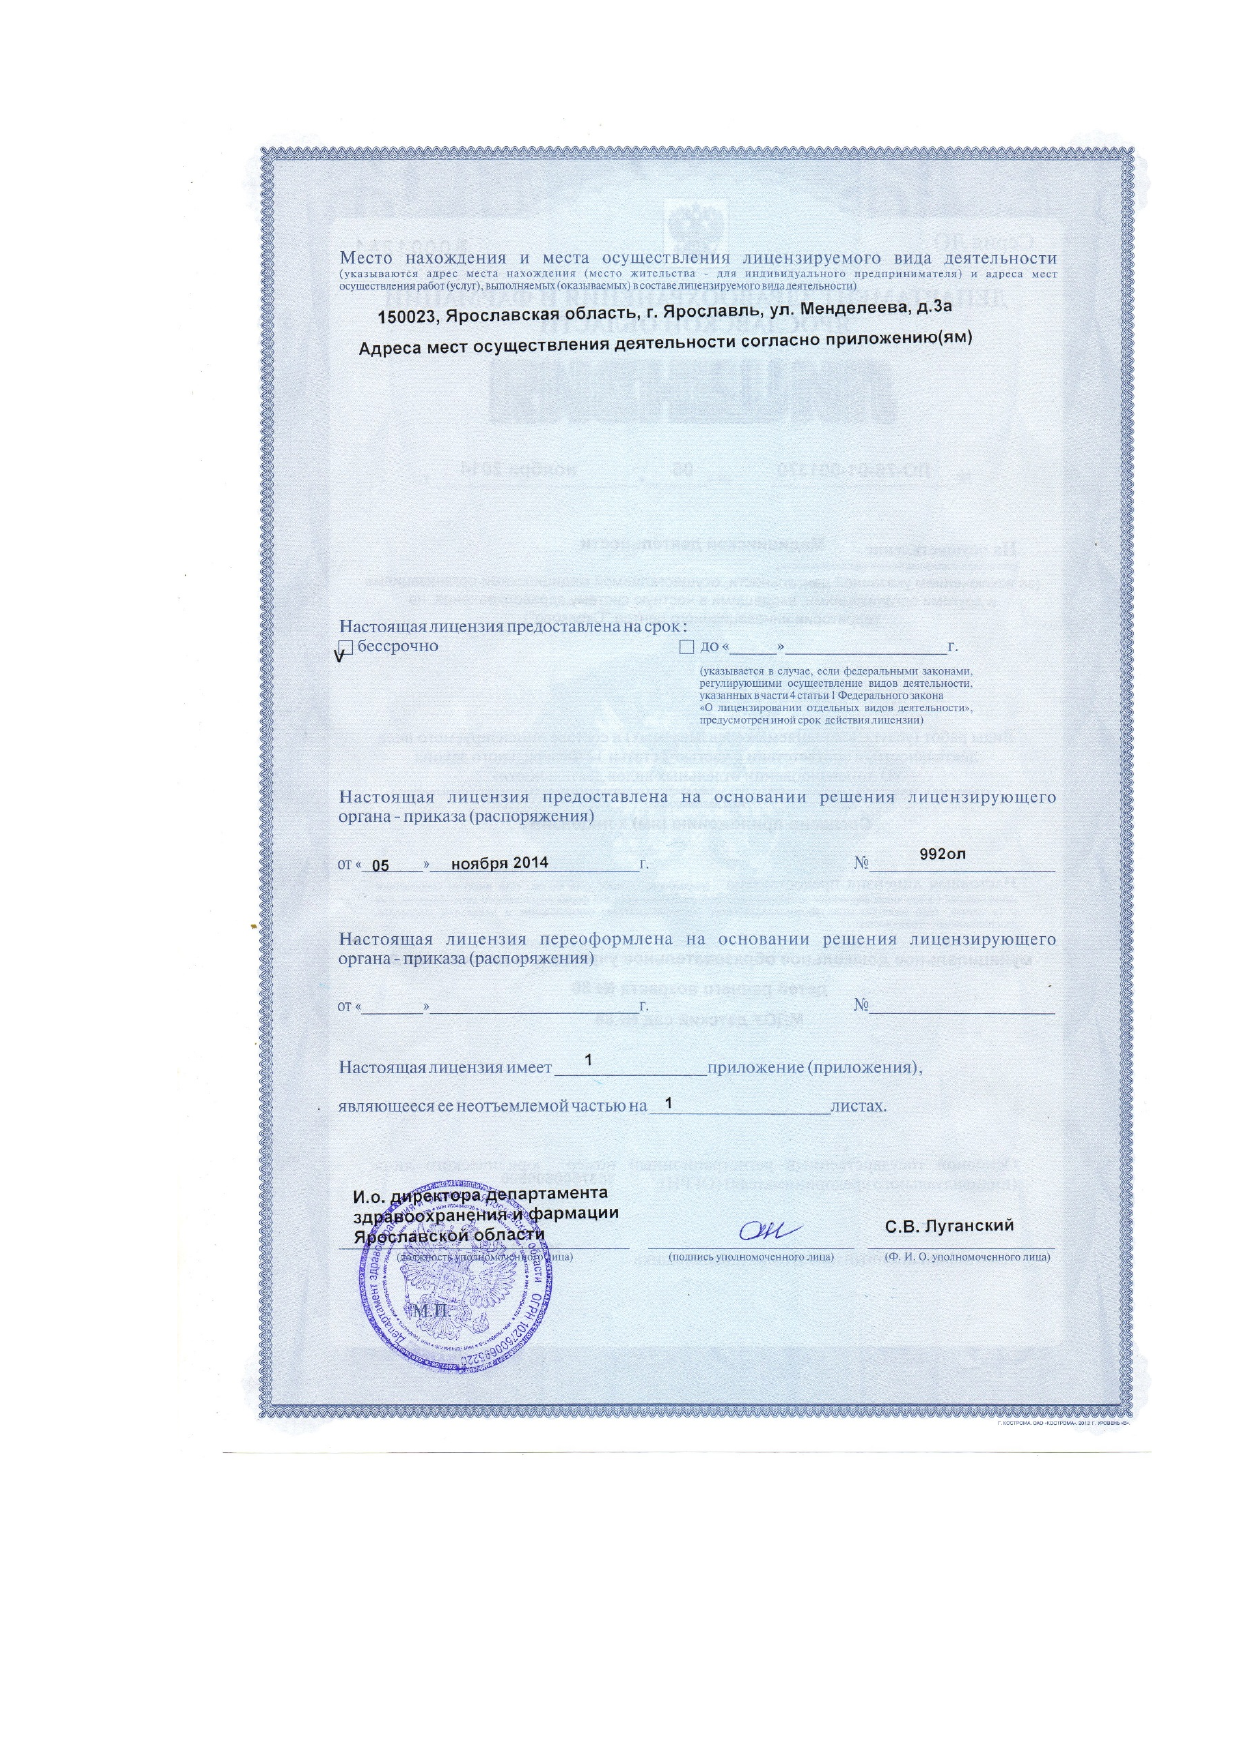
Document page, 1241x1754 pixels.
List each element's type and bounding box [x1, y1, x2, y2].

picture [177, 118, 1152, 1460]
